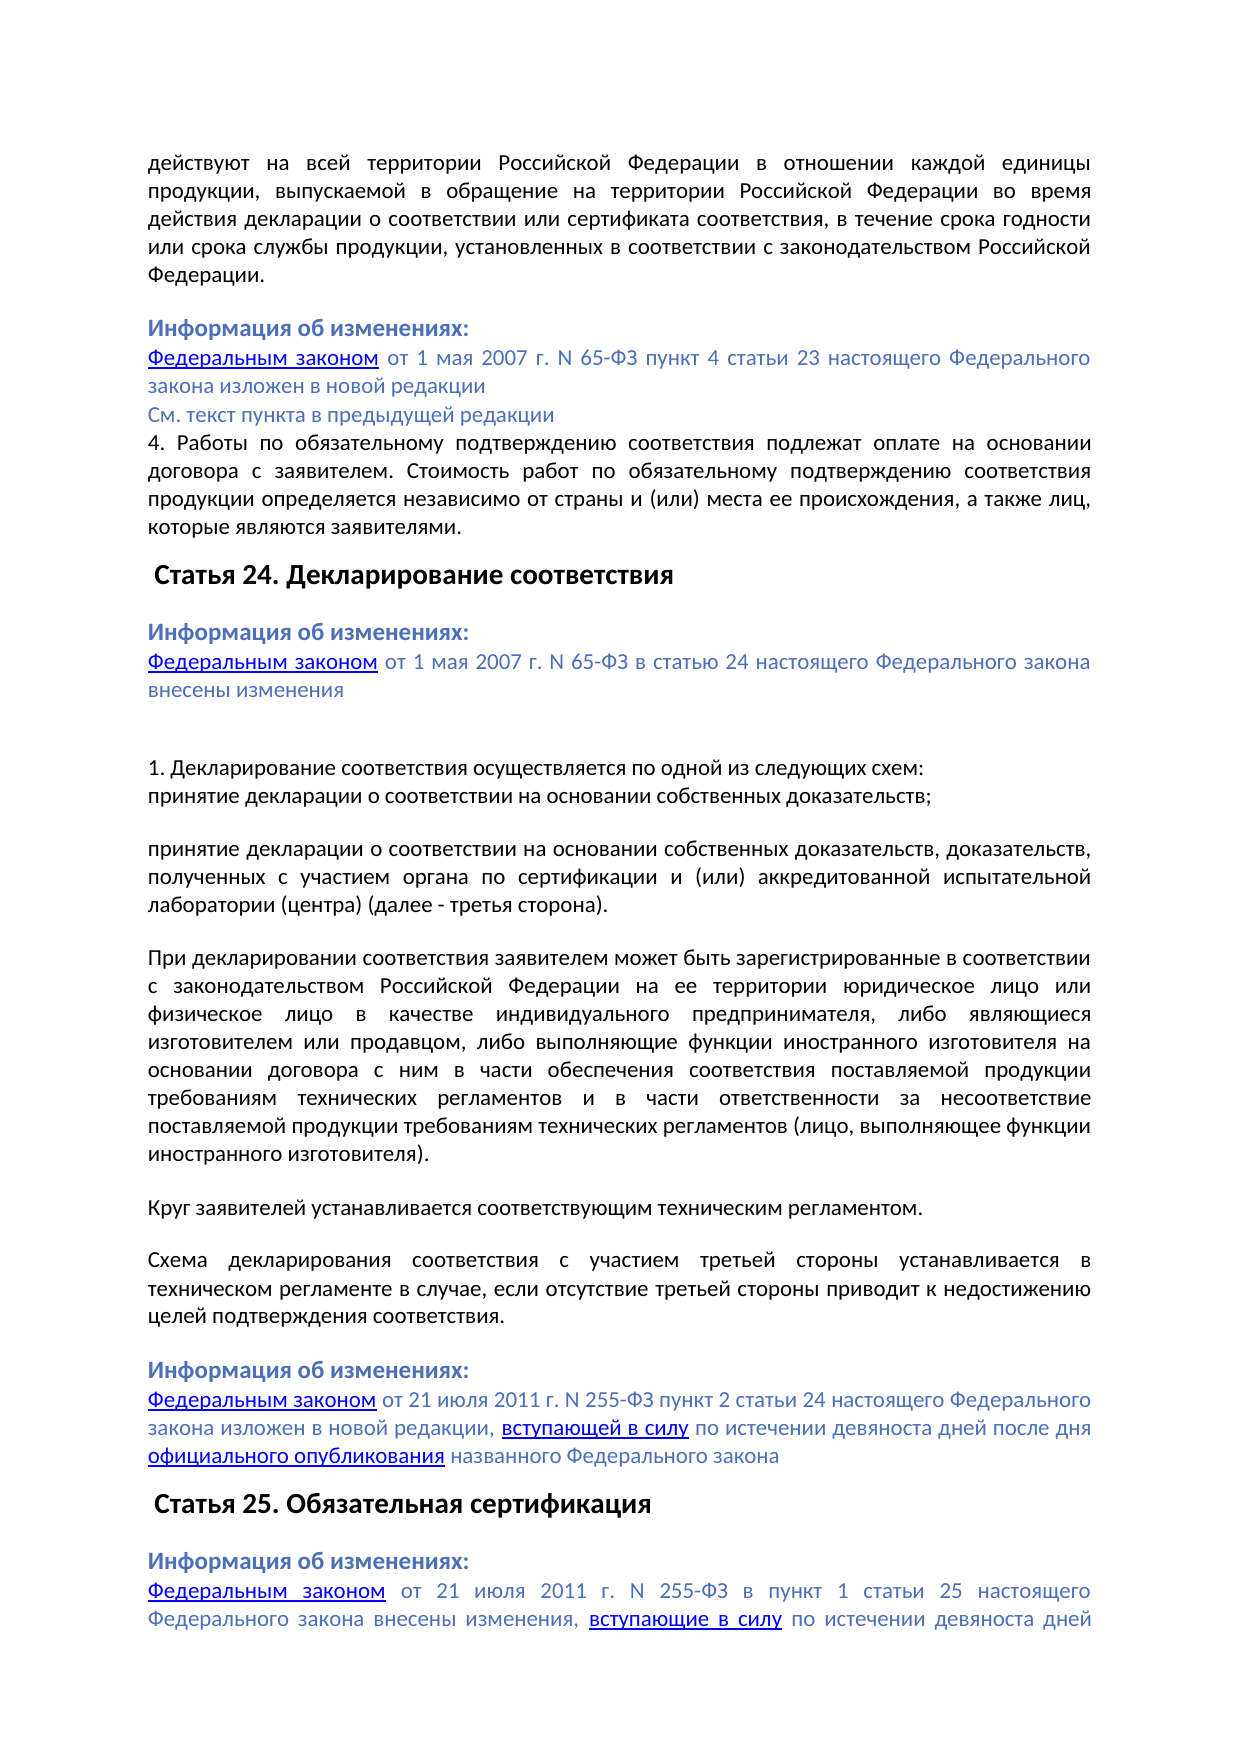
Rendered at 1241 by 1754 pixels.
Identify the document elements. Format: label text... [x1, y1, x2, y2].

text Информация об изменениях: [148, 1354, 1092, 1385]
text См. текст пункта в предыдущей редакции [148, 400, 1092, 428]
text Статья 25. Обязательная сертификация [148, 1485, 1092, 1521]
text Информация об изменениях: [148, 616, 1092, 647]
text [148, 148, 1092, 288]
text 4. Работы по обязательному подтверждению соответствия подлежат оплате на основании договора с заявителем. Стоимость работ по обязательному подтверждению соответствия продукции определяется независимо от страны и (или) места ее происхождения, а также лиц, которые являются заявителями. [148, 428, 1092, 541]
text принятие декларации о соответствии на основании собственных доказательств, доказательств, полученных с участием органа по сертификации и (или) аккредитованной испытательной лаборатории (центра) (далее - третья сторона). [148, 834, 1092, 918]
text Федеральным законом от 1 мая 2007 г. N 65-ФЗ пункт 4 статьи 23 настоящего Федерального закона изложен в новой редакции [148, 343, 1092, 399]
text Федеральным законом от 1 мая 2007 г. N 65-ФЗ в статью 24 настоящего Федерального закона внесены изменения [148, 647, 1092, 703]
text При декларировании соответствия заявителем может быть зарегистрированные в соответствии с законодательством Российской Федерации на ее территории юридическое лицо или физическое лицо в качестве индивидуального предпринимателя, либо являющиеся изготовителем или продавцом, либо выполняющие функции иностранного изготовителя на основании договора с ним в части обеспечения соответствия поставляемой продукции требованиям технических регламентов и в части ответственности за несоответствие поставляемой продукции требованиям технических регламентов (лицо, выполняющее функции иностранного изготовителя). [148, 943, 1092, 1168]
text Федеральным законом от 21 июля 2011 г. N 255-ФЗ пункт 2 статьи 24 настоящего Федерального закона изложен в новой редакции, вступающей в силу по истечении девяноста дней после дня официального опубликования названного Федерального закона [148, 1385, 1092, 1469]
text Статья 24. Декларирование соответствия [148, 556, 1092, 592]
text 1. Декларирование соответствия осуществляется по одной из следующих схем: [148, 753, 1092, 781]
text принятие декларации о соответствии на основании собственных доказательств; [148, 781, 1092, 809]
text Схема декларирования соответствия с участием третьей стороны устанавливается в техническом регламенте в случае, если отсутствие третьей стороны приводит к недостижению целей подтверждения соответствия. [148, 1246, 1092, 1330]
text Информация об изменениях: [148, 1545, 1092, 1576]
text Информация об изменениях: [148, 312, 1092, 343]
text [148, 1576, 1092, 1632]
text Круг заявителей устанавливается соответствующим техническим регламентом. [148, 1193, 1092, 1221]
